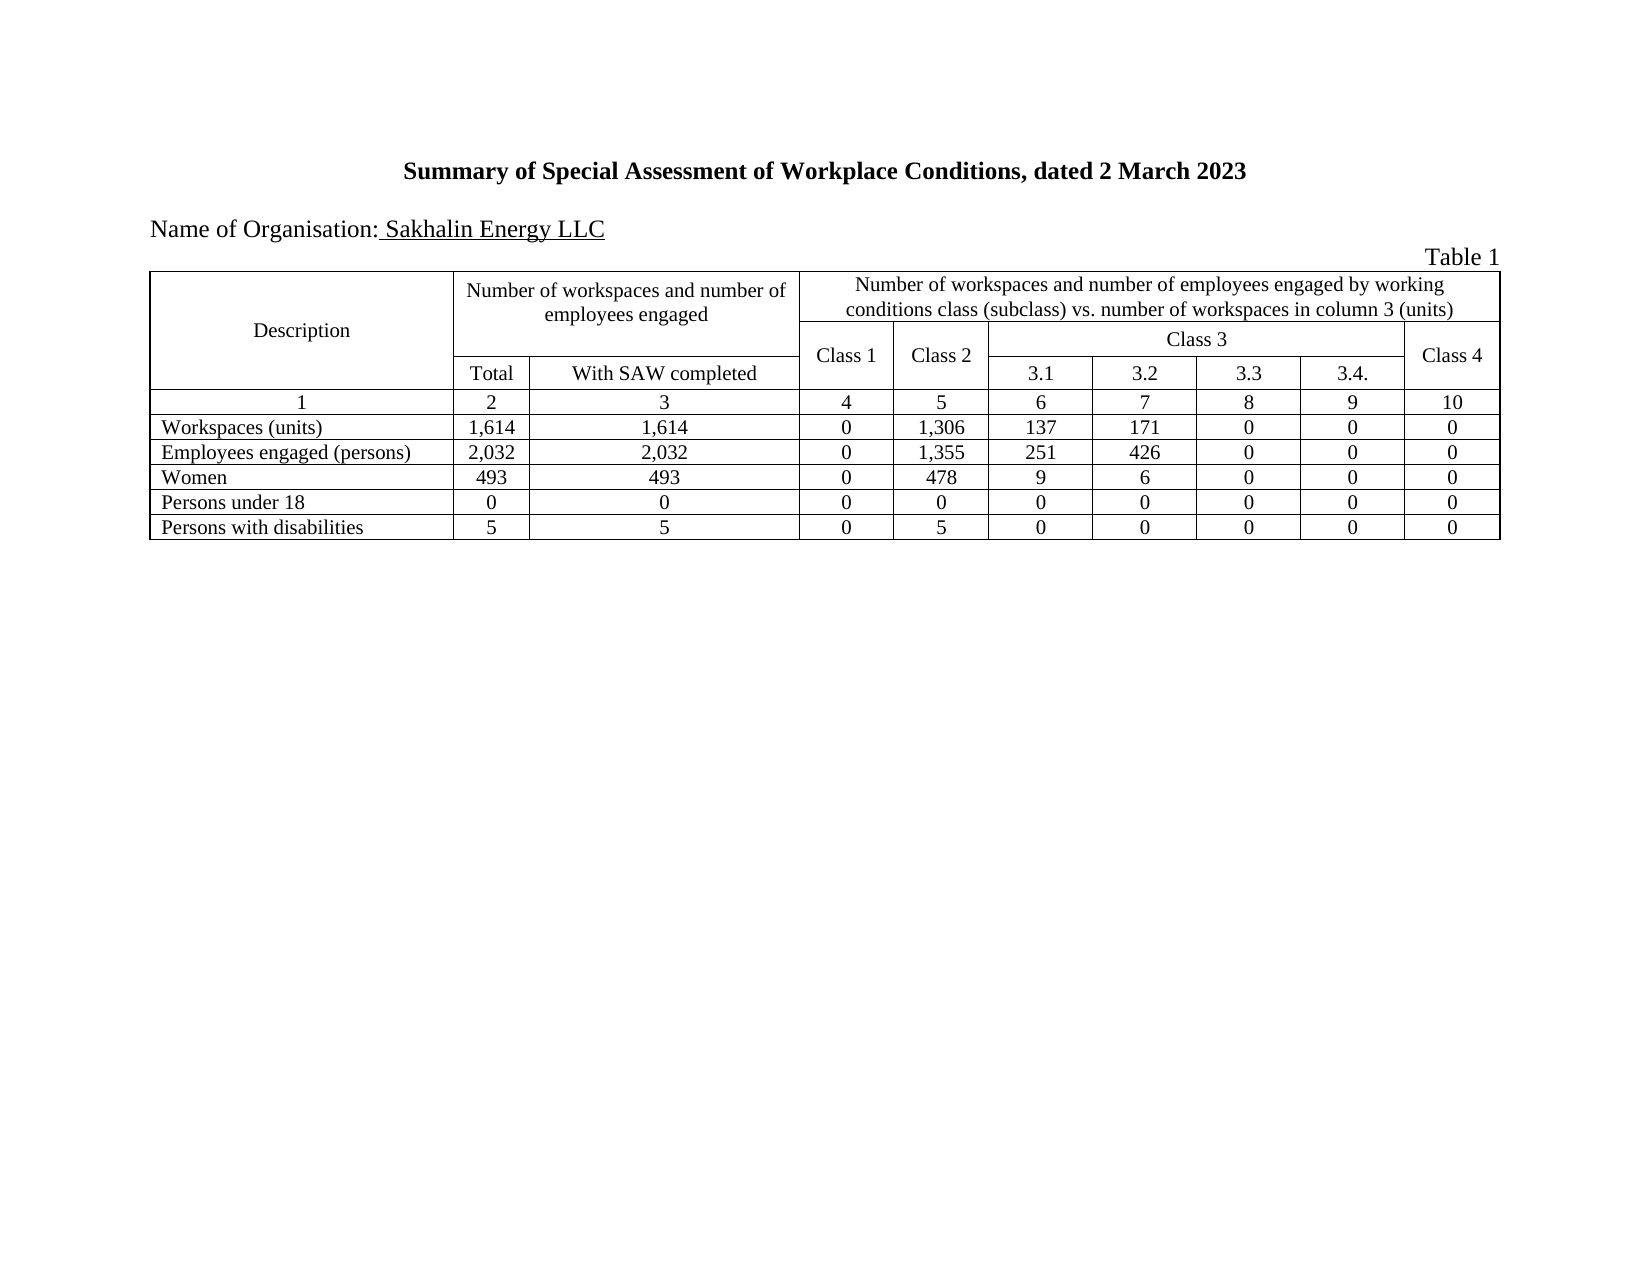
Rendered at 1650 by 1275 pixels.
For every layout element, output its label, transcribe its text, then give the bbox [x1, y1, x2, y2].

table_cell With SAW completed [530, 357, 799, 389]
table_cell 3.1 [989, 357, 1092, 389]
table_cell Class 1 [800, 322, 893, 389]
table_cell Total [454, 357, 529, 389]
table_cell Employees engaged (persons) [151, 440, 453, 464]
table_cell 2 [454, 390, 529, 414]
table_cell 251 [989, 440, 1092, 464]
table_cell 6 [989, 390, 1092, 414]
table_cell 5 [454, 515, 529, 539]
table_cell 9 [989, 465, 1092, 489]
table_cell 0 [1405, 415, 1499, 439]
table_cell 8 [1197, 390, 1300, 414]
table_cell Class 3 [989, 322, 1404, 356]
table_cell 0 [1197, 515, 1300, 539]
table_cell 1,614 [530, 415, 799, 439]
table_cell 0 [1301, 415, 1404, 439]
table_cell Class 4 [1405, 322, 1499, 389]
table_cell 9 [1301, 390, 1404, 414]
table_cell 2,032 [454, 440, 529, 464]
table_cell 5 [894, 515, 988, 539]
table_cell Persons under 18 [151, 490, 453, 514]
table_cell 0 [1197, 490, 1300, 514]
table_cell 3.3 [1197, 357, 1300, 389]
table_cell 6 [1093, 465, 1196, 489]
table_cell Workspaces (units) [151, 415, 453, 439]
text Name of Organisation: Sakhalin Energy LLC [150, 214, 1500, 242]
table_cell 493 [454, 465, 529, 489]
table_cell 1 [151, 390, 453, 414]
table_cell 0 [1301, 440, 1404, 464]
table_cell 0 [1405, 515, 1499, 539]
table_cell 0 [530, 490, 799, 514]
table_cell 5 [530, 515, 799, 539]
table_cell 0 [800, 465, 893, 489]
table_cell 3.2 [1093, 357, 1196, 389]
table_cell Persons with disabilities [151, 515, 453, 539]
table_cell 0 [1405, 465, 1499, 489]
table_cell 0 [1301, 515, 1404, 539]
table_cell Women [151, 465, 453, 489]
table_cell 0 [1301, 490, 1404, 514]
table_cell 0 [1197, 465, 1300, 489]
table_header Number of workspaces and number of employees engaged [454, 272, 799, 356]
text Table 1 [150, 242, 1500, 271]
table_cell 137 [989, 415, 1092, 439]
table_cell 0 [1093, 490, 1196, 514]
table_cell 0 [800, 440, 893, 464]
table_cell 3.4. [1301, 357, 1404, 389]
table_cell 0 [1197, 440, 1300, 464]
table_cell Class 2 [894, 322, 988, 389]
table_cell 1,355 [894, 440, 988, 464]
table_cell 3 [530, 390, 799, 414]
table_cell 0 [454, 490, 529, 514]
table_cell 2,032 [530, 440, 799, 464]
text Summary of Special Assessment of Workplace Conditions, dated 2 March 2023 [150, 156, 1500, 185]
table_cell 1,614 [454, 415, 529, 439]
table_cell 171 [1093, 415, 1196, 439]
table_cell 493 [530, 465, 799, 489]
table_header Description [151, 272, 453, 389]
table_cell 1,306 [894, 415, 988, 439]
table_cell 4 [800, 390, 893, 414]
table_cell 0 [800, 490, 893, 514]
table_cell 0 [989, 490, 1092, 514]
table_cell 0 [1093, 515, 1196, 539]
table_cell 7 [1093, 390, 1196, 414]
table_cell 0 [1301, 465, 1404, 489]
table_header Number of workspaces and number of employees engaged by working conditions class (subclass) vs. number of workspaces in column 3 (units) [800, 272, 1499, 321]
table_cell 0 [1405, 440, 1499, 464]
table_cell 0 [800, 415, 893, 439]
table_cell 478 [894, 465, 988, 489]
table_cell 426 [1093, 440, 1196, 464]
table_cell 5 [894, 390, 988, 414]
table_cell 0 [1197, 415, 1300, 439]
table_cell 0 [894, 490, 988, 514]
table_cell 0 [989, 515, 1092, 539]
table_cell 0 [1405, 490, 1499, 514]
table_cell 10 [1405, 390, 1499, 414]
table_cell 0 [800, 515, 893, 539]
